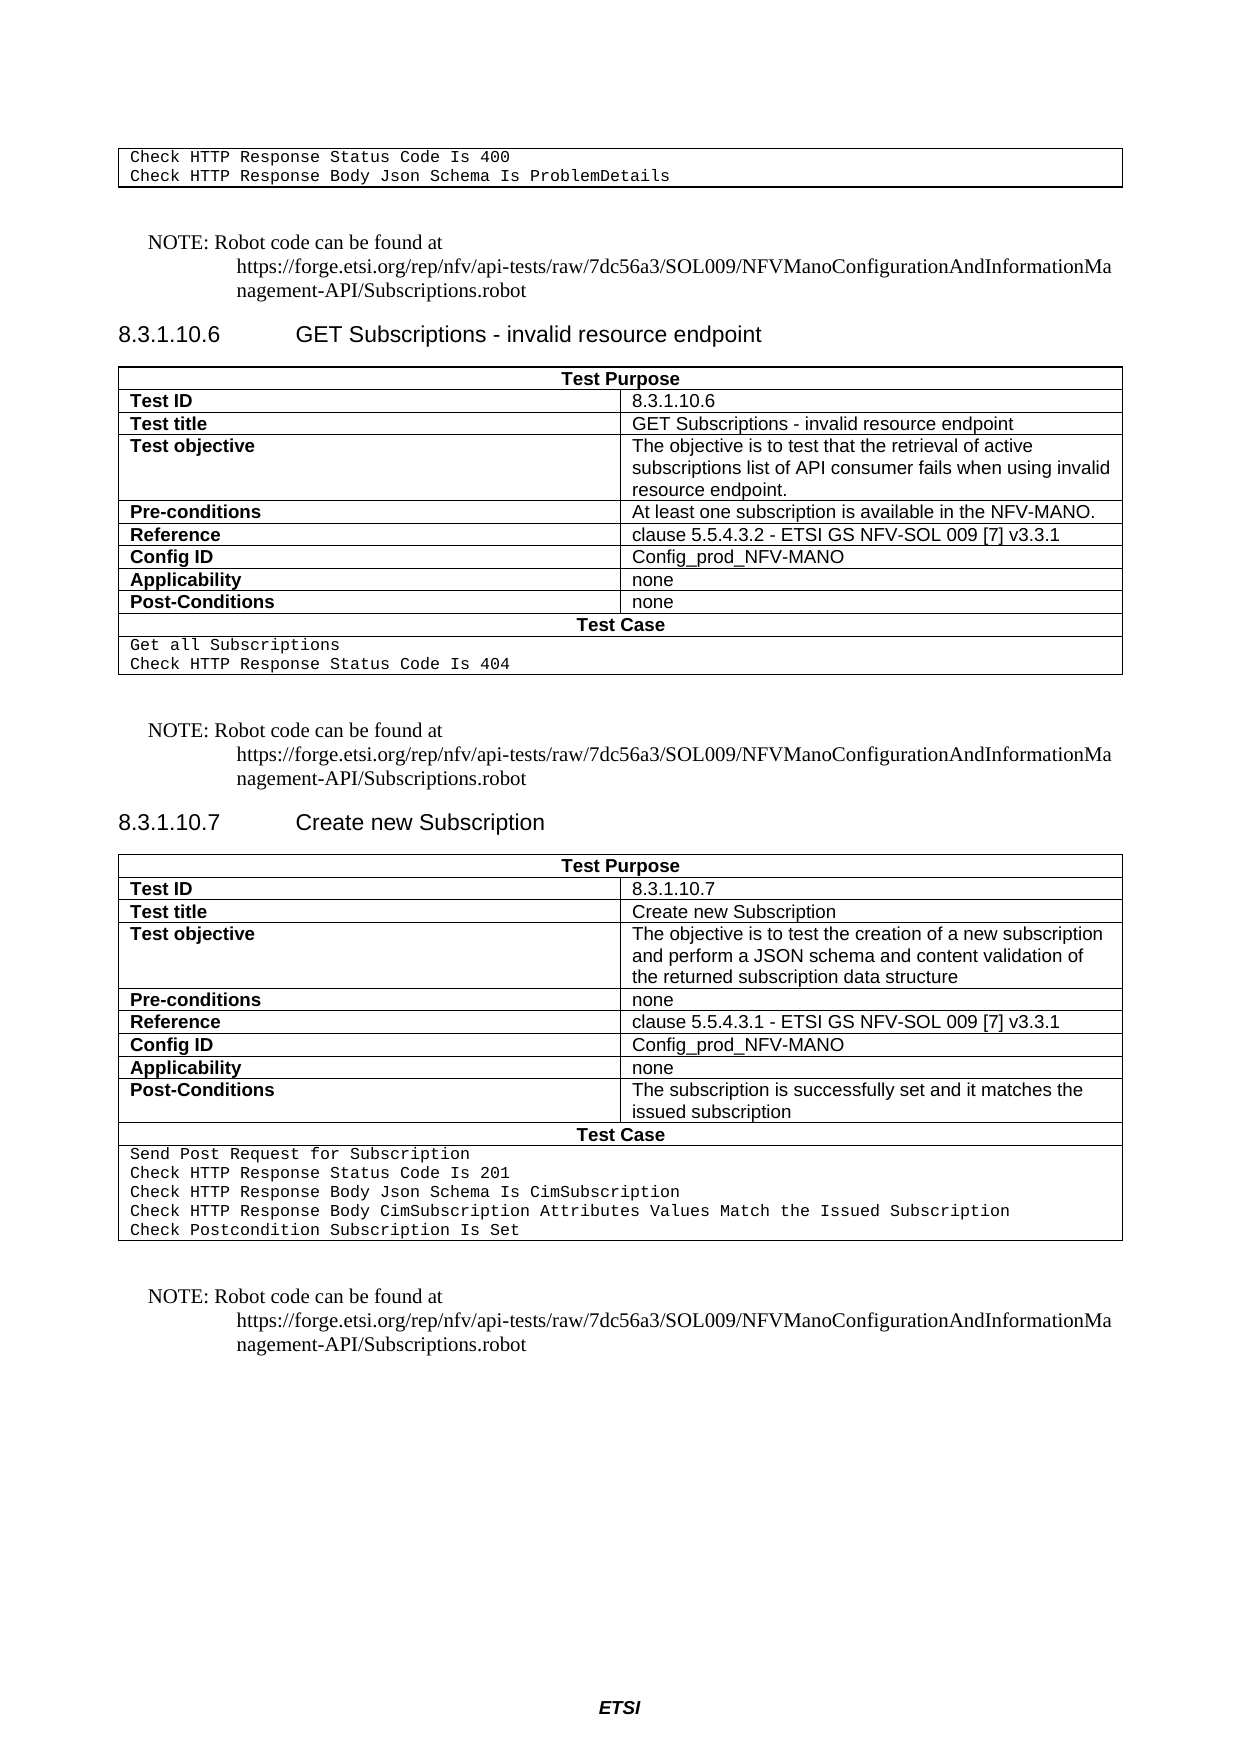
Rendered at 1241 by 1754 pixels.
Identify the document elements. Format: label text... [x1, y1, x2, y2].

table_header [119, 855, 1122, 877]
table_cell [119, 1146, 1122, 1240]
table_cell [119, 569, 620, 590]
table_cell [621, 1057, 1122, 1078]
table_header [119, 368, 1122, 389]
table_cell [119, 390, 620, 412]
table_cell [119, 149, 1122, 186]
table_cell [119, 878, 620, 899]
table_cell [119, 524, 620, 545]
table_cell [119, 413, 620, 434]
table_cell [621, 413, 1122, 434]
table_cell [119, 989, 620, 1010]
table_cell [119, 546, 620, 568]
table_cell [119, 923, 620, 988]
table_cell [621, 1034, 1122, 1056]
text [148, 230, 1122, 302]
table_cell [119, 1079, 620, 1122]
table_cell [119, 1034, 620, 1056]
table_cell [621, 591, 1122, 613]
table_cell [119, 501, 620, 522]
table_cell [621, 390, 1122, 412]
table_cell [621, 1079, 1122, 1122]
subtitle 8.3.1.10.6 GET Subscriptions - invalid resource endpoint [118, 321, 1122, 348]
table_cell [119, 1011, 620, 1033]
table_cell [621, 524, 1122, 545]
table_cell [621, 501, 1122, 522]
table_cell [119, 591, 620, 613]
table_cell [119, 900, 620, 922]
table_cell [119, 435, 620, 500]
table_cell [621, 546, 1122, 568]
subtitle 8.3.1.10.7 Create new Subscription [118, 809, 1122, 835]
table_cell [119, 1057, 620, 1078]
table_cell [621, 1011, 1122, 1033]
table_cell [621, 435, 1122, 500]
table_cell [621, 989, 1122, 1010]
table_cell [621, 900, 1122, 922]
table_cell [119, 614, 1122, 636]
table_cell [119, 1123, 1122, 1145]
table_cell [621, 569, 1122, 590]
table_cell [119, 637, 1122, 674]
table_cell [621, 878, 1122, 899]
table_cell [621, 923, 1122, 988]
